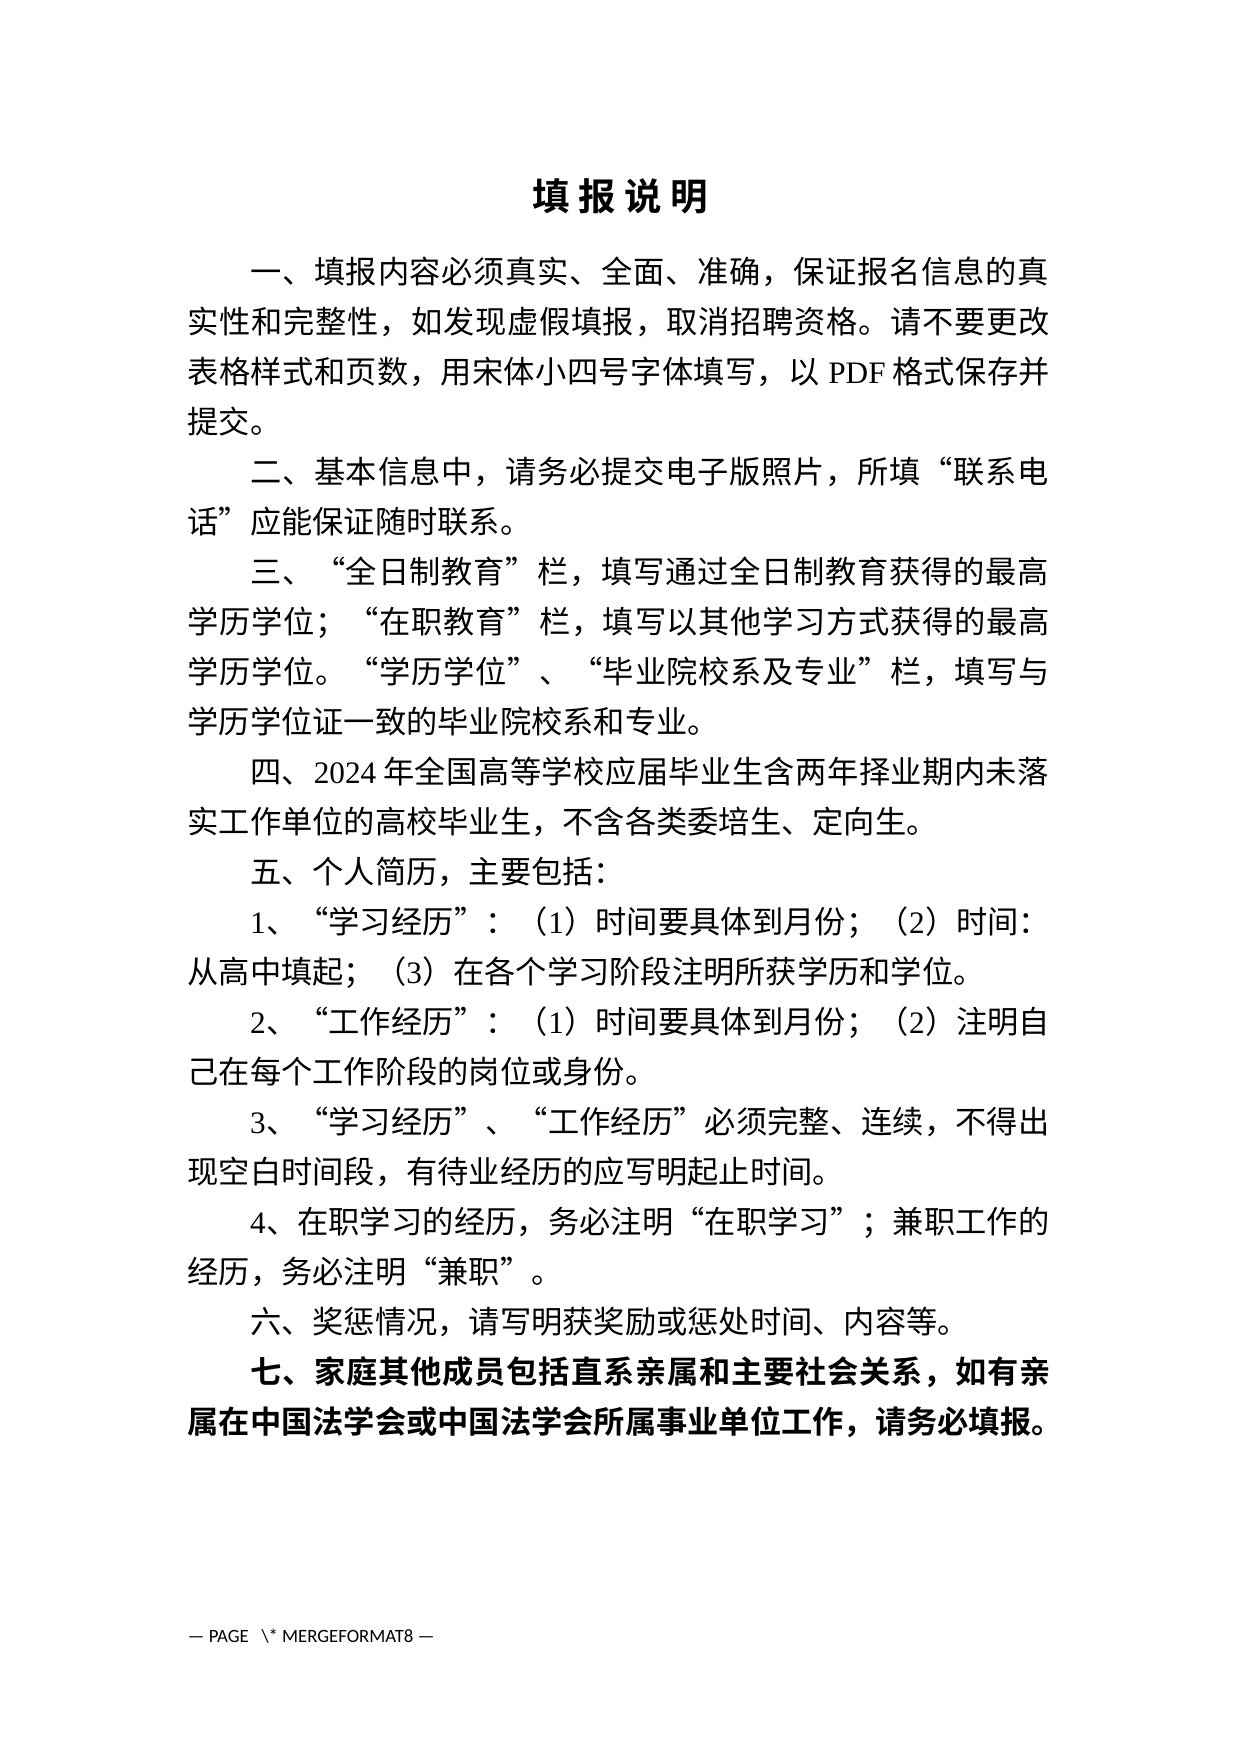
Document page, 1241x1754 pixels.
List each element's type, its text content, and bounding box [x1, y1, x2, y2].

text 2、“工作经历”：（1）时间要具体到月份；（2）注明自己在每个工作阶段的岗位或身份。 [187, 993, 1050, 1093]
text 七、家庭其他成员包括直系亲属和主要社会关系，如有亲属在中国法学会或中国法学会所属事业单位工作，请务必填报。 [187, 1343, 1053, 1443]
text 六、奖惩情况，请写明获奖励或惩处时间、内容等。 [187, 1293, 1053, 1343]
text 四、2024年全国高等学校应届毕业生含两年择业期内未落实工作单位的高校毕业生，不含各类委培生、定向生。 [187, 743, 1050, 843]
text 3、“学习经历”、“工作经历”必须完整、连续，不得出现空白时间段，有待业经历的应写明起止时间。 [187, 1093, 1050, 1193]
text 填 报 说 明 [187, 162, 1053, 227]
text 1、“学习经历”：（1）时间要具体到月份；（2）时间：从高中填起；（3）在各个学习阶段注明所获学历和学位。 [187, 893, 1050, 993]
text 三、“全日制教育”栏，填写通过全日制教育获得的最高学历学位；“在职教育”栏，填写以其他学习方式获得的最高学历学位。“学历学位”、“毕业院校系及专业”栏，填写与学历学位证一致的毕业院校系和专业。 [187, 543, 1050, 743]
text 二、基本信息中，请务必提交电子版照片，所填“联系电话”应能保证随时联系。 [187, 443, 1050, 543]
text 一、填报内容必须真实、全面、准确，保证报名信息的真实性和完整性，如发现虚假填报，取消招聘资格。请不要更改表格样式和页数，用宋体小四号字体填写，以PDF格式保存并提交。 [187, 243, 1050, 443]
text 4、在职学习的经历，务必注明“在职学习”；兼职工作的经历，务必注明“兼职”。 [187, 1193, 1050, 1293]
text 五、个人简历，主要包括： [187, 843, 946, 893]
